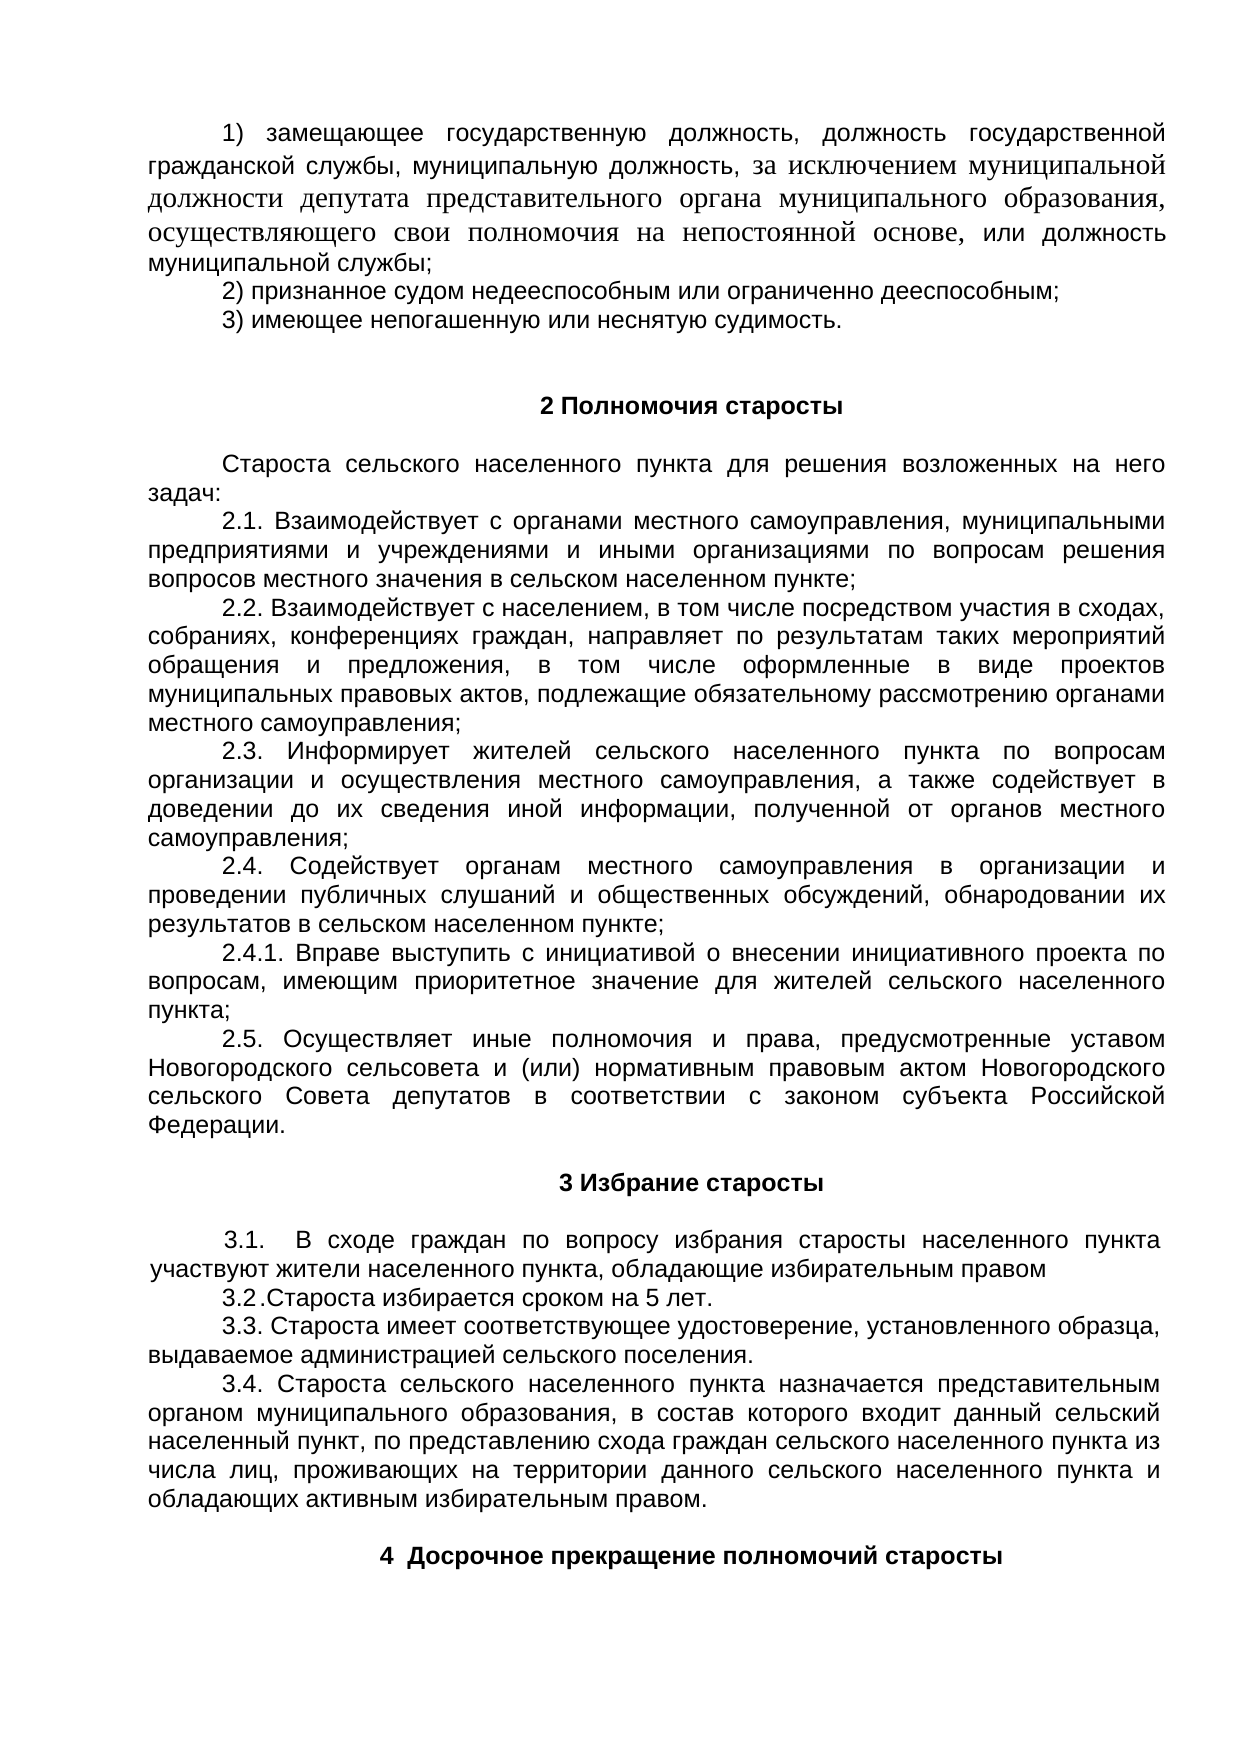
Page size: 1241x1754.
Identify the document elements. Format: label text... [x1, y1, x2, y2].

text 3.4. Староста сельского населенного пункта назначается представительным органом муниципального образования, в состав которого входит данный сельский населенный пункт, по представлению схода граждан сельского населенного пункта из числа лиц, проживающих на территории данного сельского населенного пункта и обладающих активным избирательным правом. [148, 1369, 1162, 1512]
text 3 Избрание старосты [148, 1167, 1162, 1196]
list .Староста избирается сроком на 5 лет. [222, 1282, 1162, 1311]
text 2.1. Взаимодействует с органами местного самоуправления, муниципальными предприятиями и учреждениями и иными организациями по вопросам решения вопросов местного значения в сельском населенном пункте; [148, 506, 1167, 592]
text 1) замещающее государственную должность, должность государственной гражданской службы, муниципальную должность, за исключением муниципальной должности депутата представительного органа муниципального образования, осуществляющего свои полномочия на непостоянной основе, или должность муниципальной службы; [148, 118, 1167, 276]
text 3) имеющее непогашенную или неснятую судимость. [148, 305, 1167, 334]
text 2.3. Информирует жителей сельского населенного пункта по вопросам организации и осуществления местного самоуправления, а также содействует в доведении до их сведения иной информации, полученной от органов местного самоуправления; [148, 736, 1167, 851]
text Староста сельского населенного пункта для решения возложенных на него задач: [148, 449, 1167, 506]
text 3.3. Староста имеет соответствующее удостоверение, установленного образца, выдаваемое администрацией сельского поселения. [148, 1311, 1162, 1369]
text 2) признанное судом недееспособным или ограниченно дееспособным; [148, 276, 1167, 305]
text 3.1. В сходе граждан по вопросу избрания старосты населенного пункта участвуют жители населенного пункта, обладающие избирательным правом [150, 1225, 1162, 1282]
text 2.4. Содействует органам местного самоуправления в организации и проведении публичных слушаний и общественных обсуждений, обнародовании их результатов в сельском населенном пункте; [148, 851, 1167, 937]
text 2.4.1. Вправе выступить с инициативой о внесении инициативного проекта по вопросам, имеющим приоритетное значение для жителей сельского населенного пункта; [148, 937, 1167, 1024]
text 2.2. Взаимодействует с населением, в том числе посредством участия в сходах, собраниях, конференциях граждан, направляет по результатам таких мероприятий обращения и предложения, в том числе оформленные в виде проектов муниципальных правовых актов, подлежащие обязательному рассмотрению органами местного самоуправления; [148, 592, 1167, 736]
text 2 Полномочия старосты [148, 391, 1162, 420]
text 4 Досрочное прекращение полномочий старосты [148, 1541, 1162, 1570]
text 2.5. Осуществляет иные полномочия и права, предусмотренные уставом Новогородского сельсовета и (или) нормативным правовым актом Новогородского сельского Совета депутатов в соответствии с законом субъекта Российской Федерации. [148, 1024, 1167, 1139]
